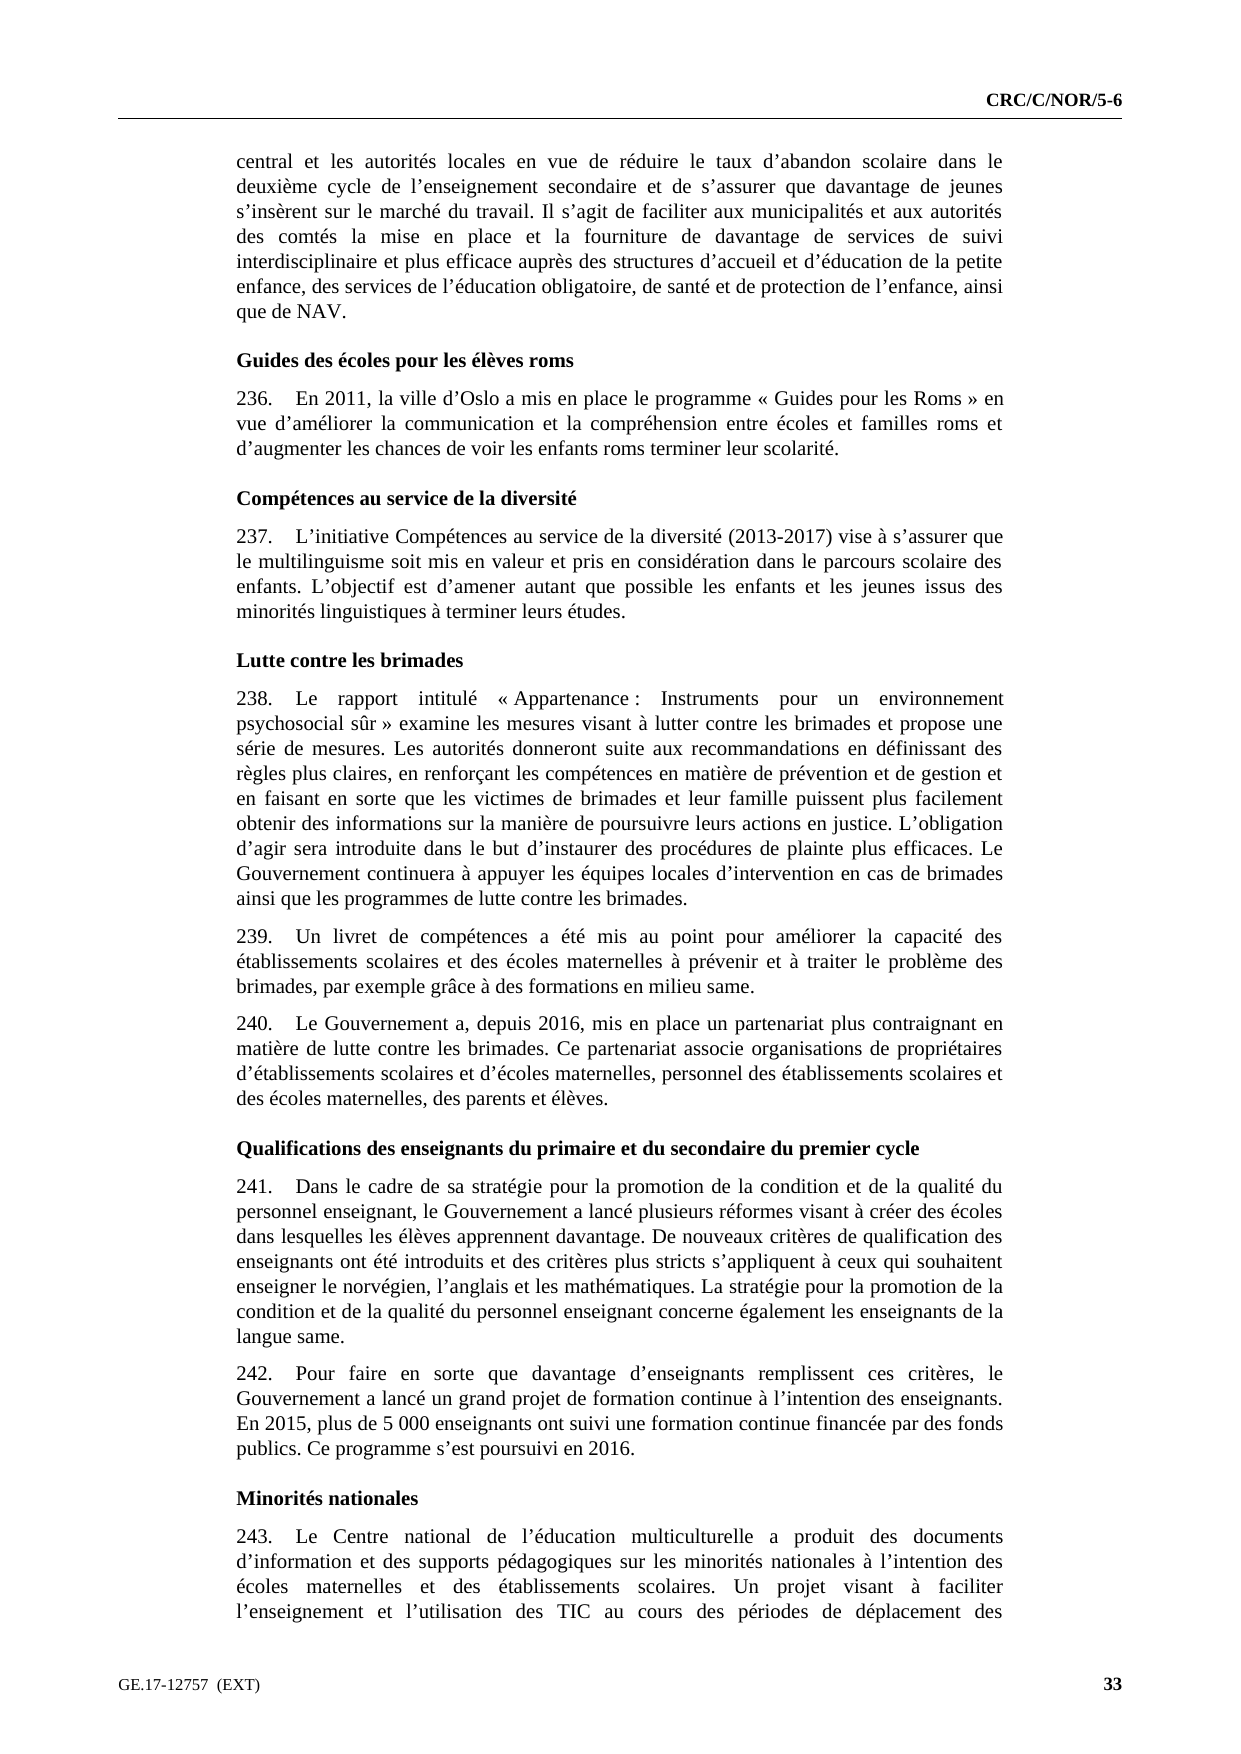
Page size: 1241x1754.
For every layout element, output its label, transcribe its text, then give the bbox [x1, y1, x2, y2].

text 238. Le rapport intitulé « Appartenance : Instruments pour un environnement psychosocial sûr » examine les mesures visant à lutter contre les brimades et propose une série de mesures. Les autorités donneront suite aux recommandations en définissant des règles plus claires, en renforçant les compétences en matière de prévention et de gestion et en faisant en sorte que les victimes de brimades et leur famille puissent plus facilement obtenir des informations sur la manière de poursuivre leurs actions en justice. L’obligation d’agir sera introduite dans le but d’instaurer des procédures de plainte plus efficaces. Le Gouvernement continuera à appuyer les équipes locales d’intervention en cas de brimades ainsi que les programmes de lutte contre les brimades. [236, 685, 1004, 910]
text Minorités nationales [118, 1485, 1004, 1510]
text Qualifications des enseignants du primaire et du secondaire du premier cycle [118, 1135, 1004, 1160]
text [236, 1523, 1004, 1623]
text 241. Dans le cadre de sa stratégie pour la promotion de la condition et de la qualité du personnel enseignant, le Gouvernement a lancé plusieurs réformes visant à créer des écoles dans lesquelles les élèves apprennent davantage. De nouveaux critères de qualification des enseignants ont été introduits et des critères plus stricts s’appliquent à ceux qui souhaitent enseigner le norvégien, l’anglais et les mathématiques. La stratégie pour la promotion de la condition et de la qualité du personnel enseignant concerne également les enseignants de la langue same. [236, 1173, 1004, 1348]
text Lutte contre les brimades [118, 648, 1004, 673]
text Compétences au service de la diversité [118, 485, 1004, 510]
text 237. L’initiative Compétences au service de la diversité (2013-2017) vise à s’assurer que le multilinguisme soit mis en valeur et pris en considération dans le parcours scolaire des enfants. L’objectif est d’amener autant que possible les enfants et les jeunes issus des minorités linguistiques à terminer leurs études. [236, 523, 1004, 623]
text 242. Pour faire en sorte que davantage d’enseignants remplissent ces critères, le Gouvernement a lancé un grand projet de formation continue à l’intention des enseignants. En 2015, plus de 5 000 enseignants ont suivi une formation continue financée par des fonds publics. Ce programme s’est poursuivi en 2016. [236, 1360, 1004, 1460]
text 236. En 2011, la ville d’Oslo a mis en place le programme « Guides pour les Roms » en vue d’améliorer la communication et la compréhension entre écoles et familles roms et d’augmenter les chances de voir les enfants roms terminer leur scolarité. [236, 385, 1004, 460]
text 239. Un livret de compétences a été mis au point pour améliorer la capacité des établissements scolaires et des écoles maternelles à prévenir et à traiter le problème des brimades, par exemple grâce à des formations en milieu same. [236, 923, 1004, 998]
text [236, 148, 1004, 323]
text Guides des écoles pour les élèves roms [118, 348, 1004, 373]
text 240. Le Gouvernement a, depuis 2016, mis en place un partenariat plus contraignant en matière de lutte contre les brimades. Ce partenariat associe organisations de propriétaires d’établissements scolaires et d’écoles maternelles, personnel des établissements scolaires et des écoles maternelles, des parents et élèves. [236, 1010, 1004, 1110]
